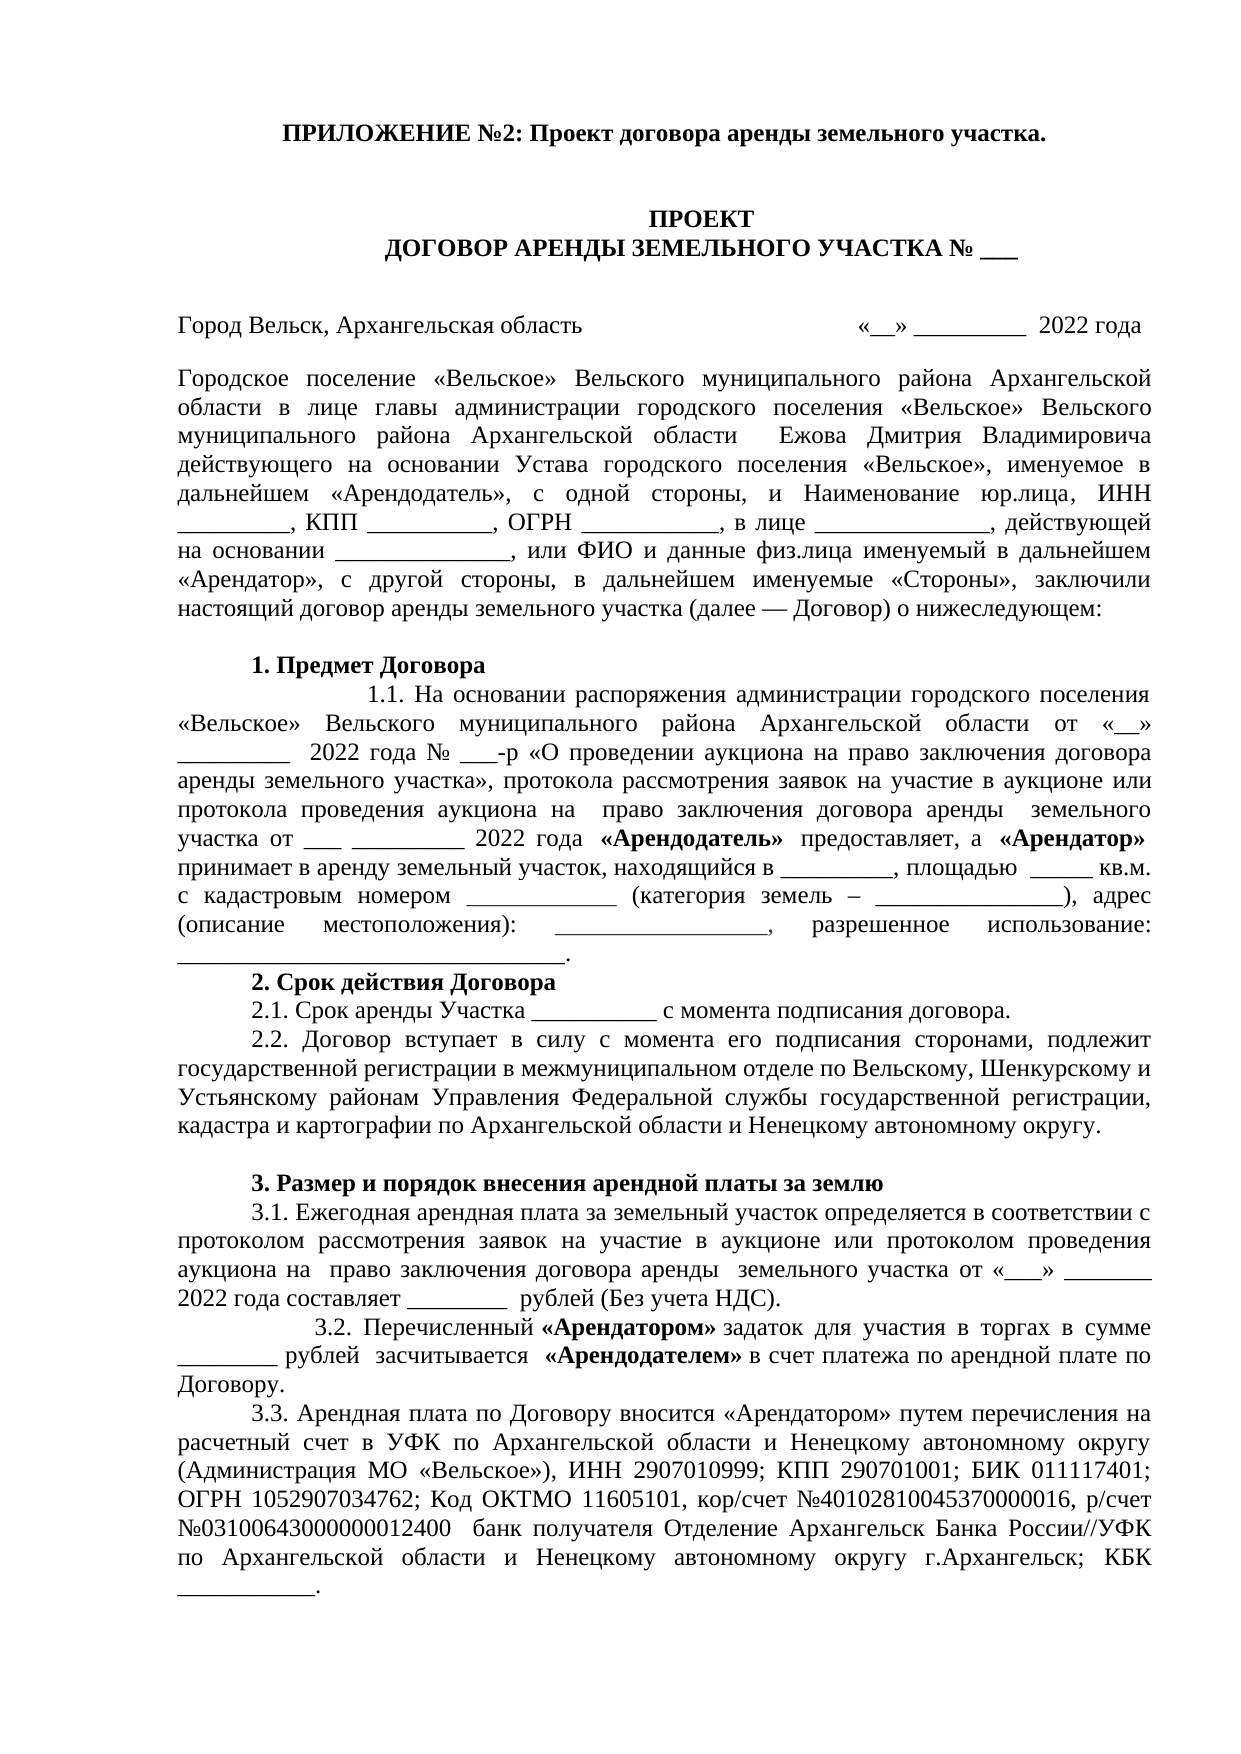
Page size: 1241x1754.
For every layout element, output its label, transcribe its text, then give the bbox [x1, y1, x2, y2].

text 2. Срок действия Договора [177, 967, 1152, 995]
text Городское поселение «Вельское» Вельского муниципального района Архангельской области в лице главы администрации городского поселения «Вельское» Вельского муниципального района Архангельской области Ежова Дмитрия Владимировича действующего на основании Устава городского поселения «Вельское», именуемое в дальнейшем «Арендодатель», с одной стороны, и Наименование юр.лица, ИНН _________, КПП __________, ОГРН ___________, в лице ______________, действующей на основании ______________, или ФИО и данные физ.лица именуемый в дальнейшем «Арендатор», с другой стороны, в дальнейшем именуемые «Стороны», заключили настоящий договор аренды земельного участка (далее — Договор) о нижеследующем: [177, 363, 1152, 622]
text ДОГОВОР АРЕНДЫ ЗЕМЕЛЬНОГО УЧАСТКА № ___ [177, 233, 1152, 262]
text 3. Размер и порядок внесения арендной платы за землю [177, 1168, 1152, 1197]
text 2.1. Срок аренды Участка __________ с момента подписания договора. [177, 995, 1152, 1024]
text 1. Предмет Договора [177, 650, 1152, 679]
text 3.1. Ежегодная арендная плата за земельный участок определяется в соответствии с протоколом рассмотрения заявок на участие в аукционе или протоколом проведения аукциона на право заключения договора аренды земельного участка от «___» _______ 2022 года составляет ________ рублей (Без учета НДС). [177, 1197, 1152, 1312]
text 3.3. Арендная плата по Договору вносится «Арендатором» путем перечисления на расчетный счет в УФК по Архангельской области и Ненецкому автономному округу (Администрация МО «Вельское»), ИНН 2907010999; КПП 290701001; БИК 011117401; ОГРН 1052907034762; Код ОКТМО 11605101, кор/счет №40102810045370000016, р/счет №03100643000000012400 банк получателя Отделение Архангельск Банка России//УФК по Архангельской области и Ненецкому автономному округу г.Архангельск; КБК ___________. [177, 1398, 1152, 1599]
text Город Вельск, Архангельская область «__» _________ 2022 года [177, 310, 1152, 339]
text 2.2. Договор вступает в силу с момента его подписания сторонами, подлежит государственной регистрации в межмуниципальном отделе по Вельскому, Шенкурскому и Устьянскому районам Управления Федеральной службы государственной регистрации, кадастра и картографии по Архангельской области и Ненецкому автономному округу. [177, 1024, 1152, 1139]
text 1.1. На основании распоряжения администрации городского поселения «Вельское» Вельского муниципального района Архангельской области от «__» _________ 2022 года № ___-р «О проведении аукциона на право заключения договора аренды земельного участка», протокола рассмотрения заявок на участие в аукционе или протокола проведения аукциона на право заключения договора аренды земельного участка от ___ _________ 2022 года «Арендодатель» предоставляет, а «Арендатор» принимает в аренду земельный участок, находящийся в _________, площадью _____ кв.м. с кадастровым номером ____________ (категория земель – _______________), адрес (описание местоположения): _________________, разрешенное использование: _______________________________. [177, 679, 1152, 967]
text ПРОЕКТ [177, 204, 1152, 233]
text 3.2. Перечисленный «Арендатором» задаток для участия в торгах в сумме ________ рублей засчитывается «Арендодателем» в счет платежа по арендной плате по Договору. [177, 1312, 1152, 1398]
subtitle ПРИЛОЖЕНИЕ №2: Проект договора аренды земельного участка. [177, 118, 1152, 147]
